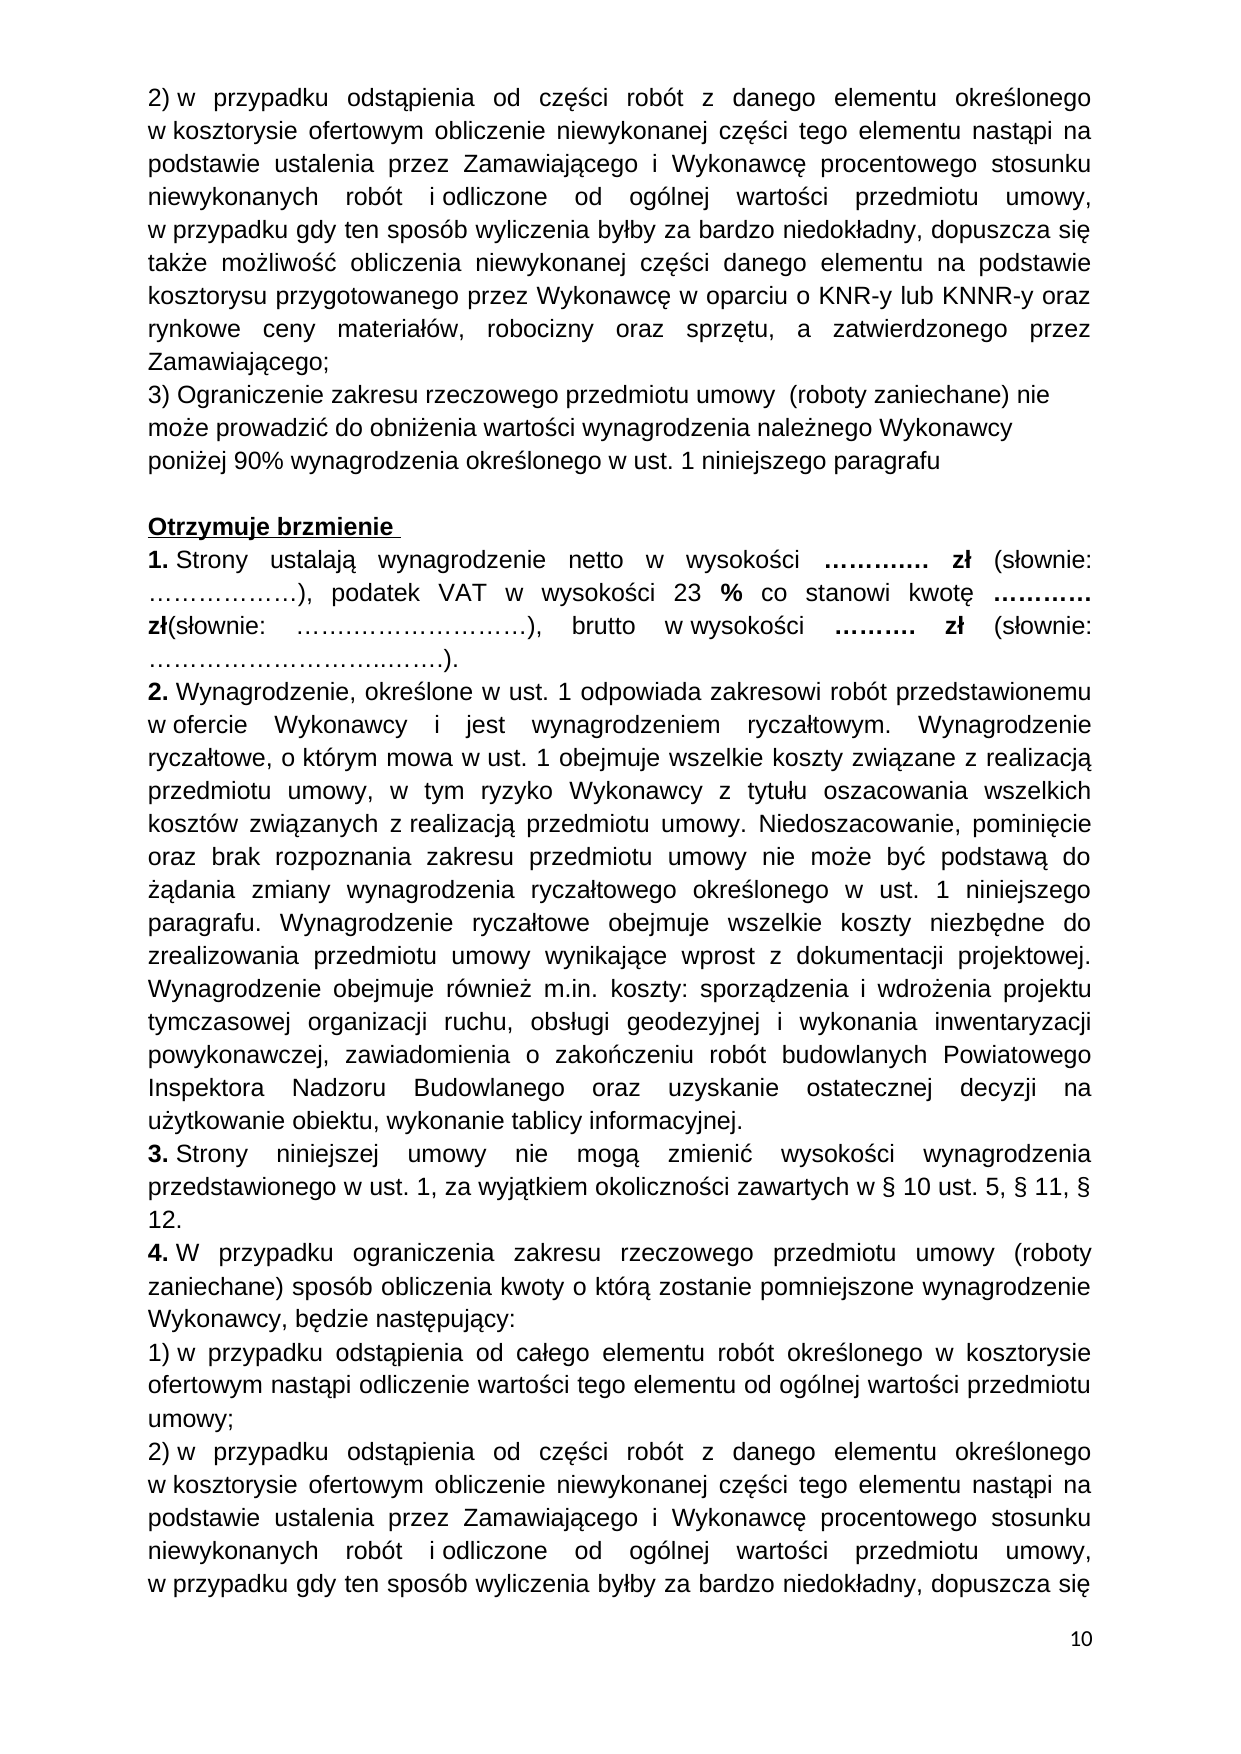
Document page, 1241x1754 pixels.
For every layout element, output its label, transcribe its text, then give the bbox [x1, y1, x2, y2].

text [148, 1437, 1092, 1597]
text 3) Ograniczenie zakresu rzeczowego przedmiotu umowy (roboty zaniechane) nie może prowadzić do obniżenia wartości wynagrodzenia należnego Wykonawcy poniżej 90% wynagrodzenia określonego w ust. 1 niniejszego paragrafu [148, 380, 1092, 475]
text 2. Wynagrodzenie, określone w ust. 1 odpowiada zakresowi robót przedstawionemu w ofercie Wykonawcy i jest wynagrodzeniem ryczałtowym. Wynagrodzenie ryczałtowe, o którym mowa w ust. 1 obejmuje wszelkie koszty związane z realizacją przedmiotu umowy, w tym ryzyko Wykonawcy z tytułu oszacowania wszelkich kosztów związanych z realizacją przedmiotu umowy. Niedoszacowanie, pominięcie oraz brak rozpoznania zakresu przedmiotu umowy nie może być podstawą do żądania zmiany wynagrodzenia ryczałtowego określonego w ust. 1 niniejszego paragrafu. Wynagrodzenie ryczałtowe obejmuje wszelkie koszty niezbędne do zrealizowania przedmiotu umowy wynikające wprost z dokumentacji projektowej. Wynagrodzenie obejmuje również m.in. koszty: sporządzenia i wdrożenia projektu tymczasowej organizacji ruchu, obsługi geodezyjnej i wykonania inwentaryzacji powykonawczej, zawiadomienia o zakończeniu robót budowlanych Powiatowego Inspektora Nadzoru Budowlanego oraz uzyskanie ostatecznej decyzji na użytkowanie obiektu, wykonanie tablicy informacyjnej. [148, 677, 1092, 1135]
text 1) w przypadku odstąpienia od całego elementu robót określonego w kosztorysie ofertowym nastąpi odliczenie wartości tego elementu od ogólnej wartości przedmiotu umowy; [148, 1337, 1092, 1432]
text Otrzymuje brzmienie [148, 512, 1092, 541]
text 1. Strony ustalają wynagrodzenie netto w wysokości ……….… zł (słownie: ………………), podatek VAT w wysokości 23 % co stanowi kwotę ………… zł(słownie: …….…………………), brutto w wysokości ………. zł (słownie: ………………………..…….). [148, 545, 1092, 673]
text 4. W przypadku ograniczenia zakresu rzeczowego przedmiotu umowy (roboty zaniechane) sposób obliczenia kwoty o którą zostanie pomniejszone wynagrodzenie Wykonawcy, będzie następujący: [148, 1238, 1092, 1333]
text 3. Strony niniejszej umowy nie mogą zmienić wysokości wynagrodzenia przedstawionego w ust. 1, za wyjątkiem okoliczności zawartych w § 10 ust. 5, § 11, § 12. [148, 1139, 1092, 1234]
